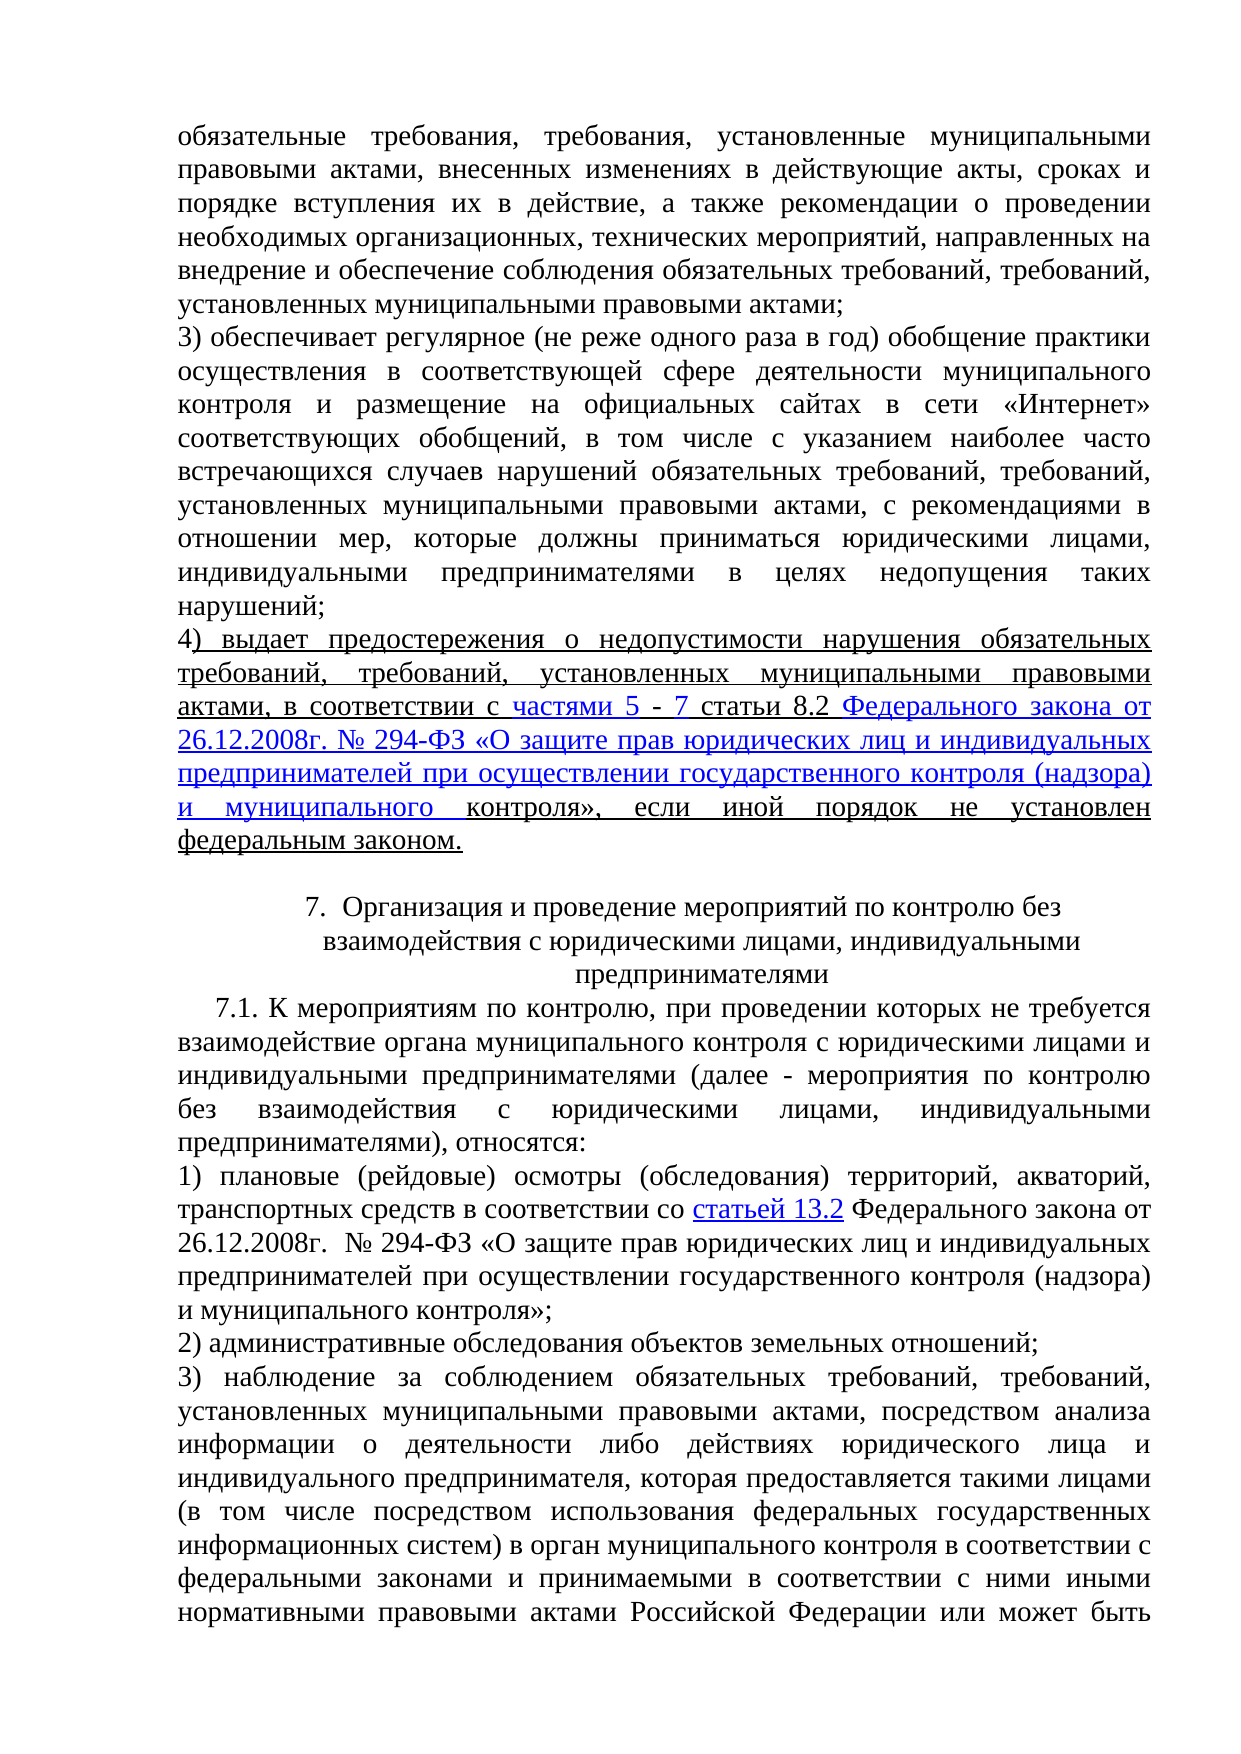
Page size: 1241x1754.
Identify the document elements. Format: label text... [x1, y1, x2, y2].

text 3) обеспечивает регулярное (не реже одного раза в год) обобщение практики осуществления в соответствующей сфере деятельности муниципального контроля и размещение на официальных сайтах в сети «Интернет» соответствующих обобщений, в том числе с указанием наиболее часто встречающихся случаев нарушений обязательных требований, требований, установленных муниципальными правовыми актами, с рекомендациями в отношении мер, которые должны приниматься юридическими лицами, индивидуальными предпринимателями в целях недопущения таких нарушений; [177, 319, 1152, 621]
text 2) административные обследования объектов земельных отношений; [177, 1326, 1152, 1359]
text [177, 118, 1152, 319]
text 1) плановые (рейдовые) осмотры (обследования) территорий, акваторий, транспортных средств в соответствии со статьей 13.2 Федерального закона от 26.12.2008г. № 294-ФЗ «О защите прав юридических лиц и индивидуальных предпринимателей при осуществлении государственного контроля (надзора) и муниципального контроля»; [177, 1158, 1152, 1326]
list Организация и проведение мероприятий по контролю без взаимодействия с юридическими лицами, индивидуальными предпринимателями [215, 889, 1152, 990]
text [177, 1359, 1152, 1627]
text 7.1. К мероприятиям по контролю, при проведении которых не требуется взаимодействие органа муниципального контроля с юридическими лицами и индивидуальными предпринимателями (далее - мероприятия по контролю без взаимодействия с юридическими лицами, индивидуальными предпринимателями), относятся: [177, 990, 1152, 1158]
text 4) выдает предостережения о недопустимости нарушения обязательных требований, требований, установленных муниципальными правовыми актами, в соответствии с частями 5 - 7 статьи 8.2 Федерального закона от 26.12.2008г. № 294-ФЗ «О защите прав юридических лиц и индивидуальных предпринимателей при осуществлении государственного контроля (надзора) и муниципального контроля», если иной порядок не установлен федеральным законом. [177, 785, 1152, 856]
text 4) выдает предостережения о недопустимости нарушения обязательных требований, требований, установленных муниципальными правовыми актами, в соответствии с частями 5 - 7 статьи 8.2 Федерального закона от 26.12.2008г. № 294-ФЗ «О защите прав юридических лиц и индивидуальных предпринимателей при осуществлении государственного контроля (надзора) и муниципального контроля», если иной порядок не установлен федеральным законом. [177, 621, 1152, 684]
text 4) выдает предостережения о недопустимости нарушения обязательных требований, требований, установленных муниципальными правовыми актами, в соответствии с частями 5 - 7 статьи 8.2 Федерального закона от 26.12.2008г. № 294-ФЗ «О защите прав юридических лиц и индивидуальных предпринимателей при осуществлении государственного контроля (надзора) и муниципального контроля», если иной порядок не установлен федеральным законом. [177, 685, 1152, 751]
text 4) выдает предостережения о недопустимости нарушения обязательных требований, требований, установленных муниципальными правовыми актами, в соответствии с частями 5 - 7 статьи 8.2 Федерального закона от 26.12.2008г. № 294-ФЗ «О защите прав юридических лиц и индивидуальных предпринимателей при осуществлении государственного контроля (надзора) и муниципального контроля», если иной порядок не установлен федеральным законом. [177, 752, 1152, 784]
